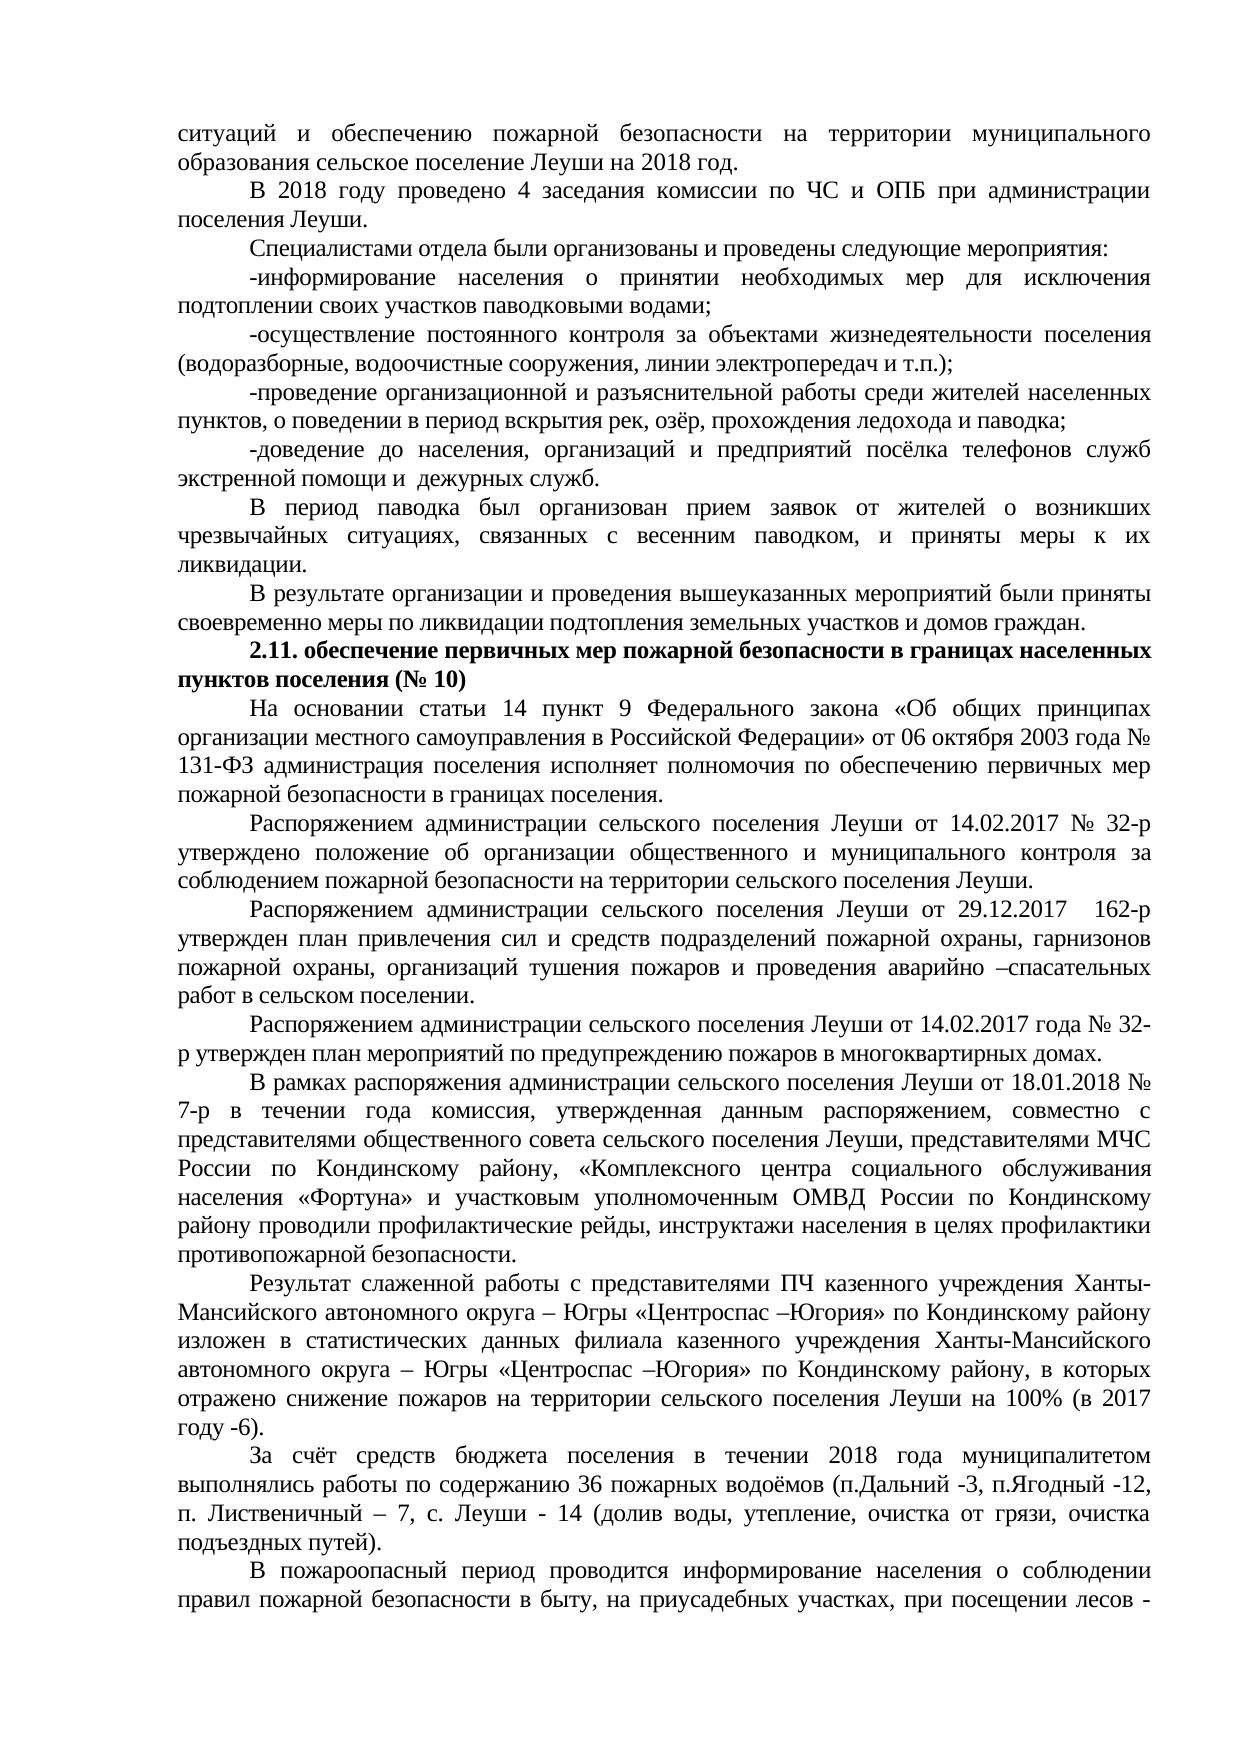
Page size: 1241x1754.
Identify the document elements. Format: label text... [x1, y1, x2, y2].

text Специалистами отдела были организованы и проведены следующие мероприятия: [177, 233, 1152, 262]
text Распоряжением администрации сельского поселения Леуши от 14.02.2017 года № 32-р утвержден план мероприятий по предупреждению пожаров в многоквартирных домах. [177, 1009, 1152, 1067]
text -доведение до населения, организаций и предприятий посёлка телефонов служб экстренной помощи и дежурных служб. [177, 434, 1152, 492]
text 2.11. обеспечение первичных мер пожарной безопасности в границах населенных пунктов поселения (№ 10) [177, 636, 1152, 693]
text Распоряжением администрации сельского поселения Леуши от 14.02.2017 № 32-р утверждено положение об организации общественного и муниципального контроля за соблюдением пожарной безопасности на территории сельского поселения Леуши. [177, 808, 1152, 894]
text На основании статьи 14 пункт 9 Федерального закона «Об общих принципах организации местного самоуправления в Российской Федерации» от 06 октября 2003 года № 131-ФЗ администрация поселения исполняет полномочия по обеспечению первичных мер пожарной безопасности в границах поселения. [177, 693, 1152, 808]
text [177, 118, 1152, 176]
text -информирование населения о принятии необходимых мер для исключения подтоплении своих участков паводковыми водами; [177, 262, 1152, 319]
text За счёт средств бюджета поселения в течении 2018 года муниципалитетом выполнялись работы по содержанию 36 пожарных водоёмов (п.Дальний -3, п.Ягодный -12, п. Лиственичный – 7, с. Леуши - 14 (долив воды, утепление, очистка от грязи, очистка подъездных путей). [177, 1441, 1152, 1556]
text Распоряжением администрации сельского поселения Леуши от 29.12.2017 162-р утвержден план привлечения сил и средств подразделений пожарной охраны, гарнизонов пожарной охраны, организаций тушения пожаров и проведения аварийно –спасательных работ в сельском поселении. [177, 894, 1152, 1009]
text В рамках распоряжения администрации сельского поселения Леуши от 18.01.2018 № 7-р в течении года комиссия, утвержденная данным распоряжением, совместно с представителями общественного совета сельского поселения Леуши, представителями МЧС России по Кондинскому району, «Комплексного центра социального обслуживания населения «Фортуна» и участковым уполномоченным ОМВД России по Кондинскому району проводили профилактические рейды, инструктажи населения в целях профилактики противопожарной безопасности. [177, 1067, 1152, 1268]
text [177, 1556, 1152, 1613]
text -осуществление постоянного контроля за объектами жизнедеятельности поселения (водоразборные, водоочистные сооружения, линии электропередач и т.п.); [177, 319, 1152, 377]
text Результат слаженной работы с представителями ПЧ казенного учреждения Ханты-Мансийского автономного округа – Югры «Центроспас –Югория» по Кондинскому району изложен в статистических данных филиала казенного учреждения Ханты-Мансийского автономного округа – Югры «Центроспас –Югория» по Кондинскому району, в которых отражено снижение пожаров на территории сельского поселения Леуши на 100% (в 2017 году -6). [177, 1268, 1152, 1441]
text В 2018 году проведено 4 заседания комиссии по ЧС и ОПБ при администрации поселения Леуши. [177, 176, 1152, 233]
text -проведение организационной и разъяснительной работы среди жителей населенных пунктов, о поведении в период вскрытия рек, озёр, прохождения ледохода и паводка; [177, 377, 1152, 434]
text В период паводка был организован прием заявок от жителей о возникших чрезвычайных ситуациях, связанных с весенним паводком, и приняты меры к их ликвидации. [177, 492, 1152, 578]
text В результате организации и проведения вышеуказанных мероприятий были приняты своевременно меры по ликвидации подтопления земельных участков и домов граждан. [177, 578, 1152, 636]
